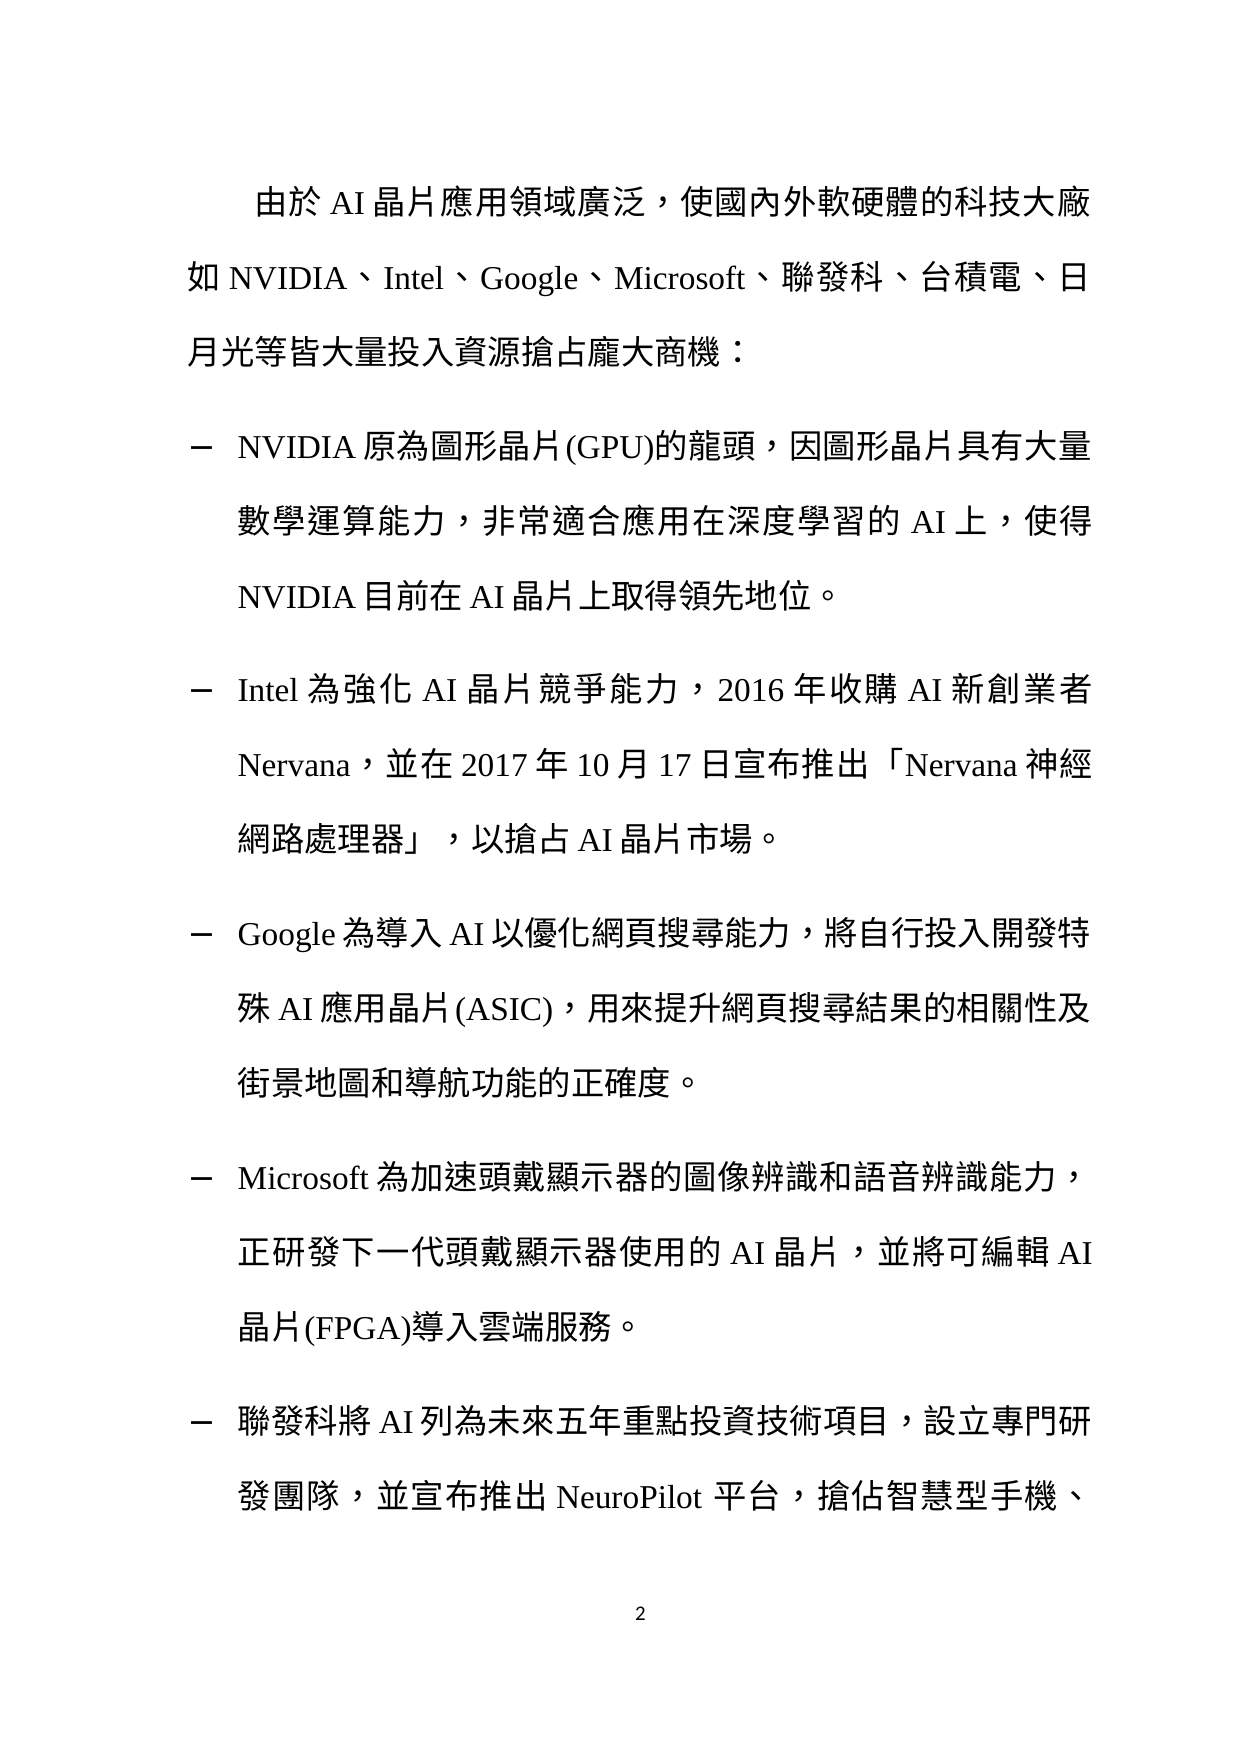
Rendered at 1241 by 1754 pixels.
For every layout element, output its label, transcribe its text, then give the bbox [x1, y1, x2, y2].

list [187, 1381, 1093, 1531]
text 由於AI晶片應用領域廣泛，使國內外軟硬體的科技大廠如NVIDIA、Intel、Google、Microsoft、聯發科、台積電、日月光等皆大量投入資源搶占龐大商機： [187, 162, 1093, 387]
list NVIDIA原為圖形晶片(GPU)的龍頭，因圖形晶片具有大量數學運算能力，非常適合應用在深度學習的AI上，使得NVIDIA目前在AI晶片上取得領先地位。 [187, 406, 1093, 631]
list Intel為強化AI晶片競爭能力，2016年收購AI新創業者Nervana，並在2017年10月17日宣布推出「Nervana神經網路處理器」，以搶占AI晶片市場。 [187, 650, 1093, 875]
list Google為導入AI以優化網頁搜尋能力，將自行投入開發特殊AI應用晶片(ASIC)，用來提升網頁搜尋結果的相關性及街景地圖和導航功能的正確度。 [187, 894, 1093, 1119]
list Microsoft為加速頭戴顯示器的圖像辨識和語音辨識能力，正研發下一代頭戴顯示器使用的AI晶片，並將可編輯AI晶片(FPGA)導入雲端服務。 [187, 1137, 1093, 1362]
